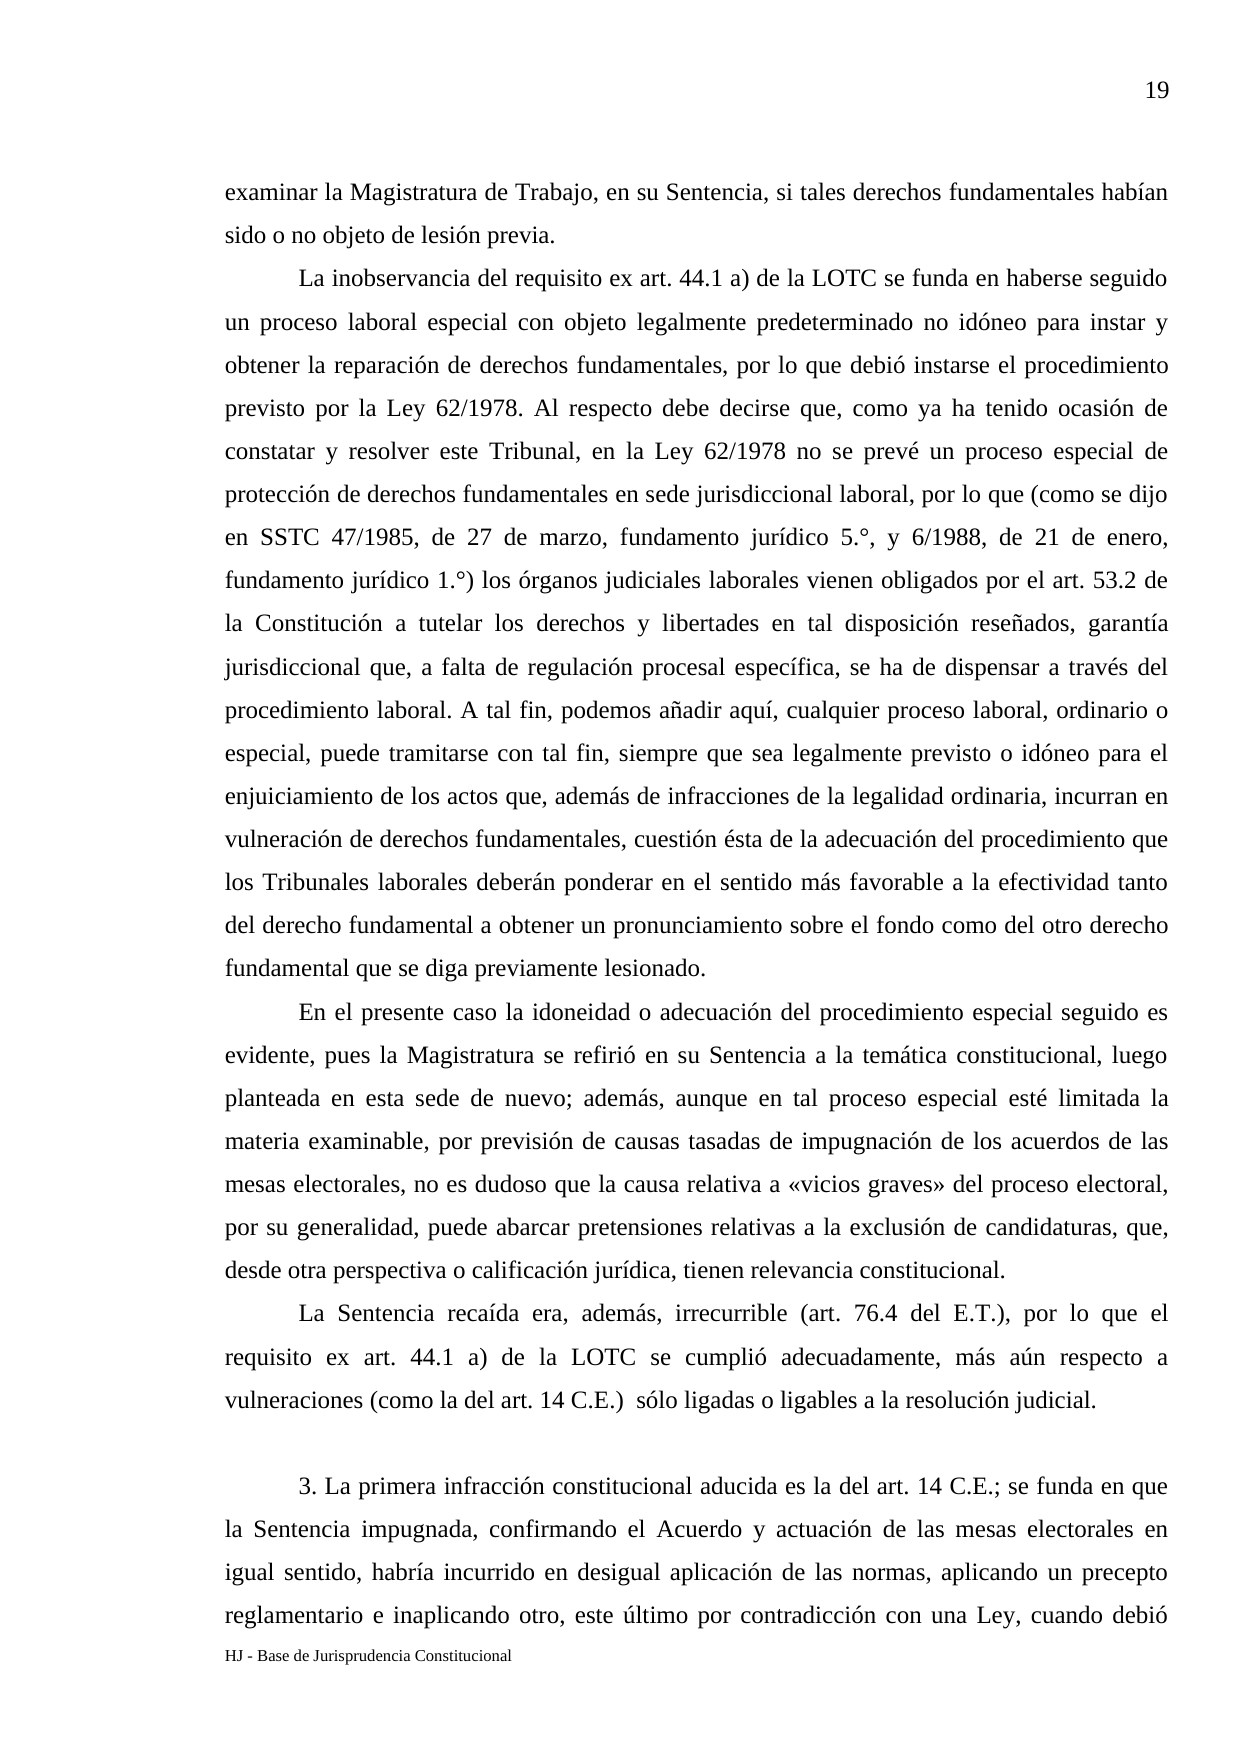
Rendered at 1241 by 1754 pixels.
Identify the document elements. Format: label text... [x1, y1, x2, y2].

text En el presente caso la idoneidad o adecuación del procedimiento especial seguido es evidente, pues la Magistratura se refirió en su Sentencia a la temática constitucional, luego planteada en esta sede de nuevo; además, aunque en tal proceso especial esté limitada la materia examinable, por previsión de causas tasadas de impugnación de los acuerdos de las mesas electorales, no es dudoso que la causa relativa a «vicios graves» del proceso electoral, por su generalidad, puede abarcar pretensiones relativas a la exclusión de candidaturas, que, desde otra perspectiva o calificación jurídica, tienen relevancia constitucional. [224, 997, 1169, 1284]
text La inobservancia del requisito ex art. 44.1 a) de la LOTC se funda en haberse seguido un proceso laboral especial con objeto legalmente predeterminado no idóneo para instar y obtener la reparación de derechos fundamentales, por lo que debió instarse el procedimiento previsto por la Ley 62/1978. Al respecto debe decirse que, como ya ha tenido ocasión de constatar y resolver este Tribunal, en la Ley 62/1978 no se prevé un proceso especial de protección de derechos fundamentales en sede jurisdiccional laboral, por lo que (como se dijo en SSTC 47/1985, de 27 de marzo, fundamento jurídico 5.°, y 6/1988, de 21 de enero, fundamento jurídico 1.°) los órganos judiciales laborales vienen obligados por el art. 53.2 de la Constitución a tutelar los derechos y libertades en tal disposición reseñados, garantía jurisdiccional que, a falta de regulación procesal específica, se ha de dispensar a través del procedimiento laboral. A tal fin, podemos añadir aquí, cualquier proceso laboral, ordinario o especial, puede tramitarse con tal fin, siempre que sea legalmente previsto o idóneo para el enjuiciamiento de los actos que, además de infracciones de la legalidad ordinaria, incurran en vulneración de derechos fundamentales, cuestión ésta de la adecuación del procedimiento que los Tribunales laborales deberán ponderar en el sentido más favorable a la efectividad tanto del derecho fundamental a obtener un pronunciamiento sobre el fondo como del otro derecho fundamental que se diga previamente lesionado. [224, 263, 1169, 982]
text La Sentencia recaída era, además, irrecurrible (art. 76.4 del E.T.), por lo que el requisito ex art. 44.1 a) de la LOTC se cumplió adecuadamente, más aún respecto a vulneraciones (como la del art. 14 C.E.) sólo ligadas o ligables a la resolución judicial. [224, 1298, 1169, 1413]
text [224, 1471, 1169, 1629]
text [224, 177, 1169, 249]
